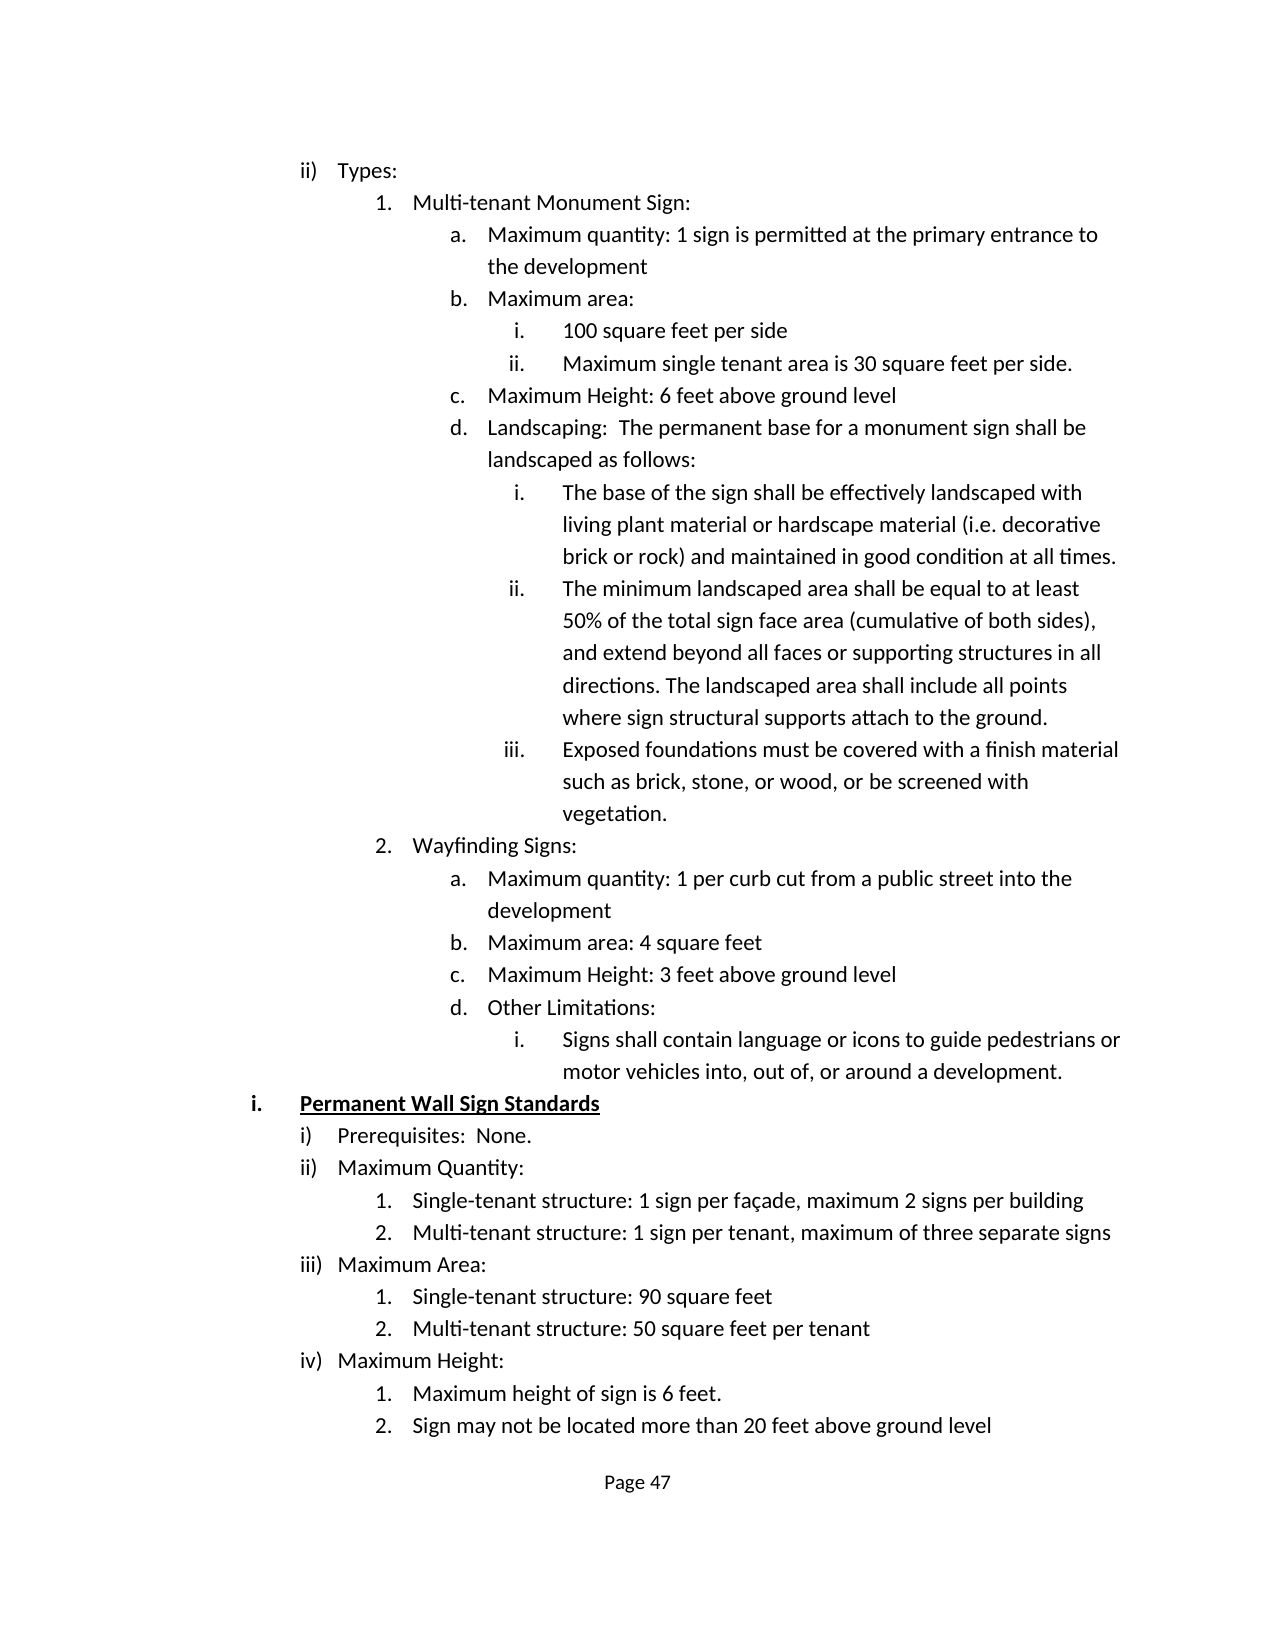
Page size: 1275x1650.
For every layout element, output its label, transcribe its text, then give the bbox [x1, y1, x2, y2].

list Maximum Height: 6 feet above ground level [450, 381, 1125, 409]
list Maximum area: 4 square feet [450, 928, 1125, 956]
list Maximum Area: [300, 1250, 1125, 1278]
list Permanent Wall Sign Standards [262, 1089, 1125, 1117]
list Maximum Quantity: [300, 1153, 1125, 1182]
list Maximum Height: 3 feet above ground level [450, 960, 1125, 988]
list Signs shall contain language or icons to guide pedestrians or motor vehicles into, out of, or around a development. [525, 1025, 1125, 1085]
list Landscaping: The permanent base for a monument sign shall be landscaped as follows: [450, 413, 1125, 473]
list Multi-tenant structure: 1 sign per tenant, maximum of three separate signs [375, 1218, 1125, 1246]
list Maximum quantity: 1 per curb cut from a public street into the development [450, 864, 1125, 924]
list Single-tenant structure: 1 sign per façade, maximum 2 signs per building [375, 1186, 1125, 1214]
list Maximum Height: [300, 1347, 1125, 1375]
list Maximum quantity: 1 sign is permitted at the primary entrance to the development [450, 220, 1125, 280]
list Maximum area: [450, 284, 1125, 312]
list Single-tenant structure: 90 square feet [375, 1282, 1125, 1310]
list Maximum single tenant area is 30 square feet per side. [525, 349, 1125, 377]
list Sign may not be located more than 20 feet above ground level [375, 1411, 1125, 1439]
list The base of the sign shall be effectively landscaped with living plant material or hardscape material (i.e. decorative brick or rock) and maintained in good condition at all times. [525, 478, 1125, 570]
list Prerequisites: None. [300, 1121, 1125, 1149]
list Other Limitations: [450, 993, 1125, 1021]
list The minimum landscaped area shall be equal to at least 50% of the total sign face area (cumulative of both sides), and extend beyond all faces or supporting structures in all directions. The landscaped area shall include all points where sign structural supports attach to the ground. [525, 574, 1125, 731]
list Wayfinding Signs: [375, 832, 1125, 860]
list Multi-tenant Monument Sign: [375, 188, 1125, 216]
list Types: [300, 156, 1125, 184]
list Maximum height of sign is 6 feet. [375, 1379, 1125, 1407]
list Multi-tenant structure: 50 square feet per tenant [375, 1314, 1125, 1342]
list 100 square feet per side [525, 317, 1125, 345]
list Exposed foundations must be covered with a finish material such as brick, stone, or wood, or be screened with vegetation. [525, 735, 1125, 827]
